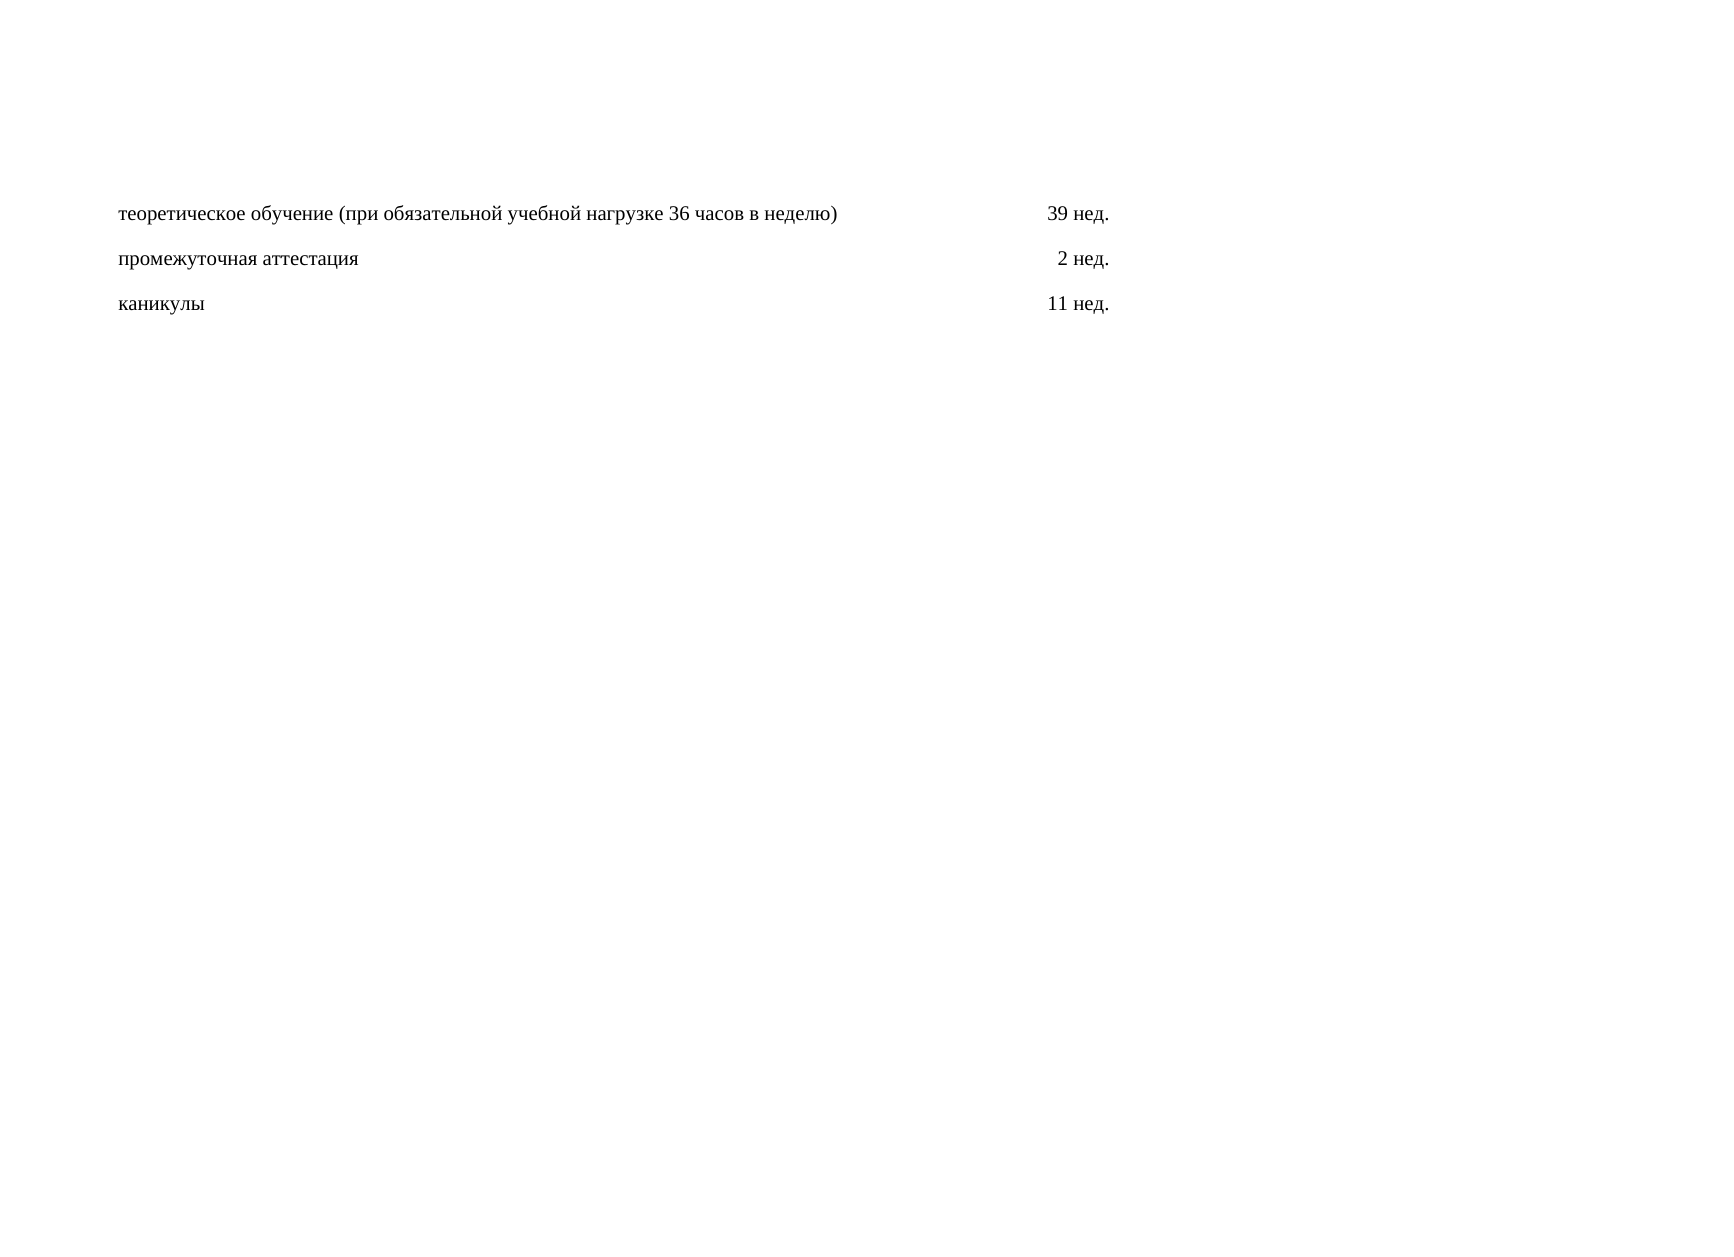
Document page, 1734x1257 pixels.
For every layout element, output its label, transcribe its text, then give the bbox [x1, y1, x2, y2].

table_cell 11 нед. [981, 281, 1116, 326]
table_header 39 нед. [981, 190, 1116, 235]
table_cell промежуточная аттестация [112, 235, 981, 281]
table_cell 2 нед. [981, 235, 1116, 281]
table_header теоретическое обучение (при обязательной учебной нагрузке 36 часов в неделю) [112, 190, 981, 235]
table_cell каникулы [112, 281, 981, 326]
